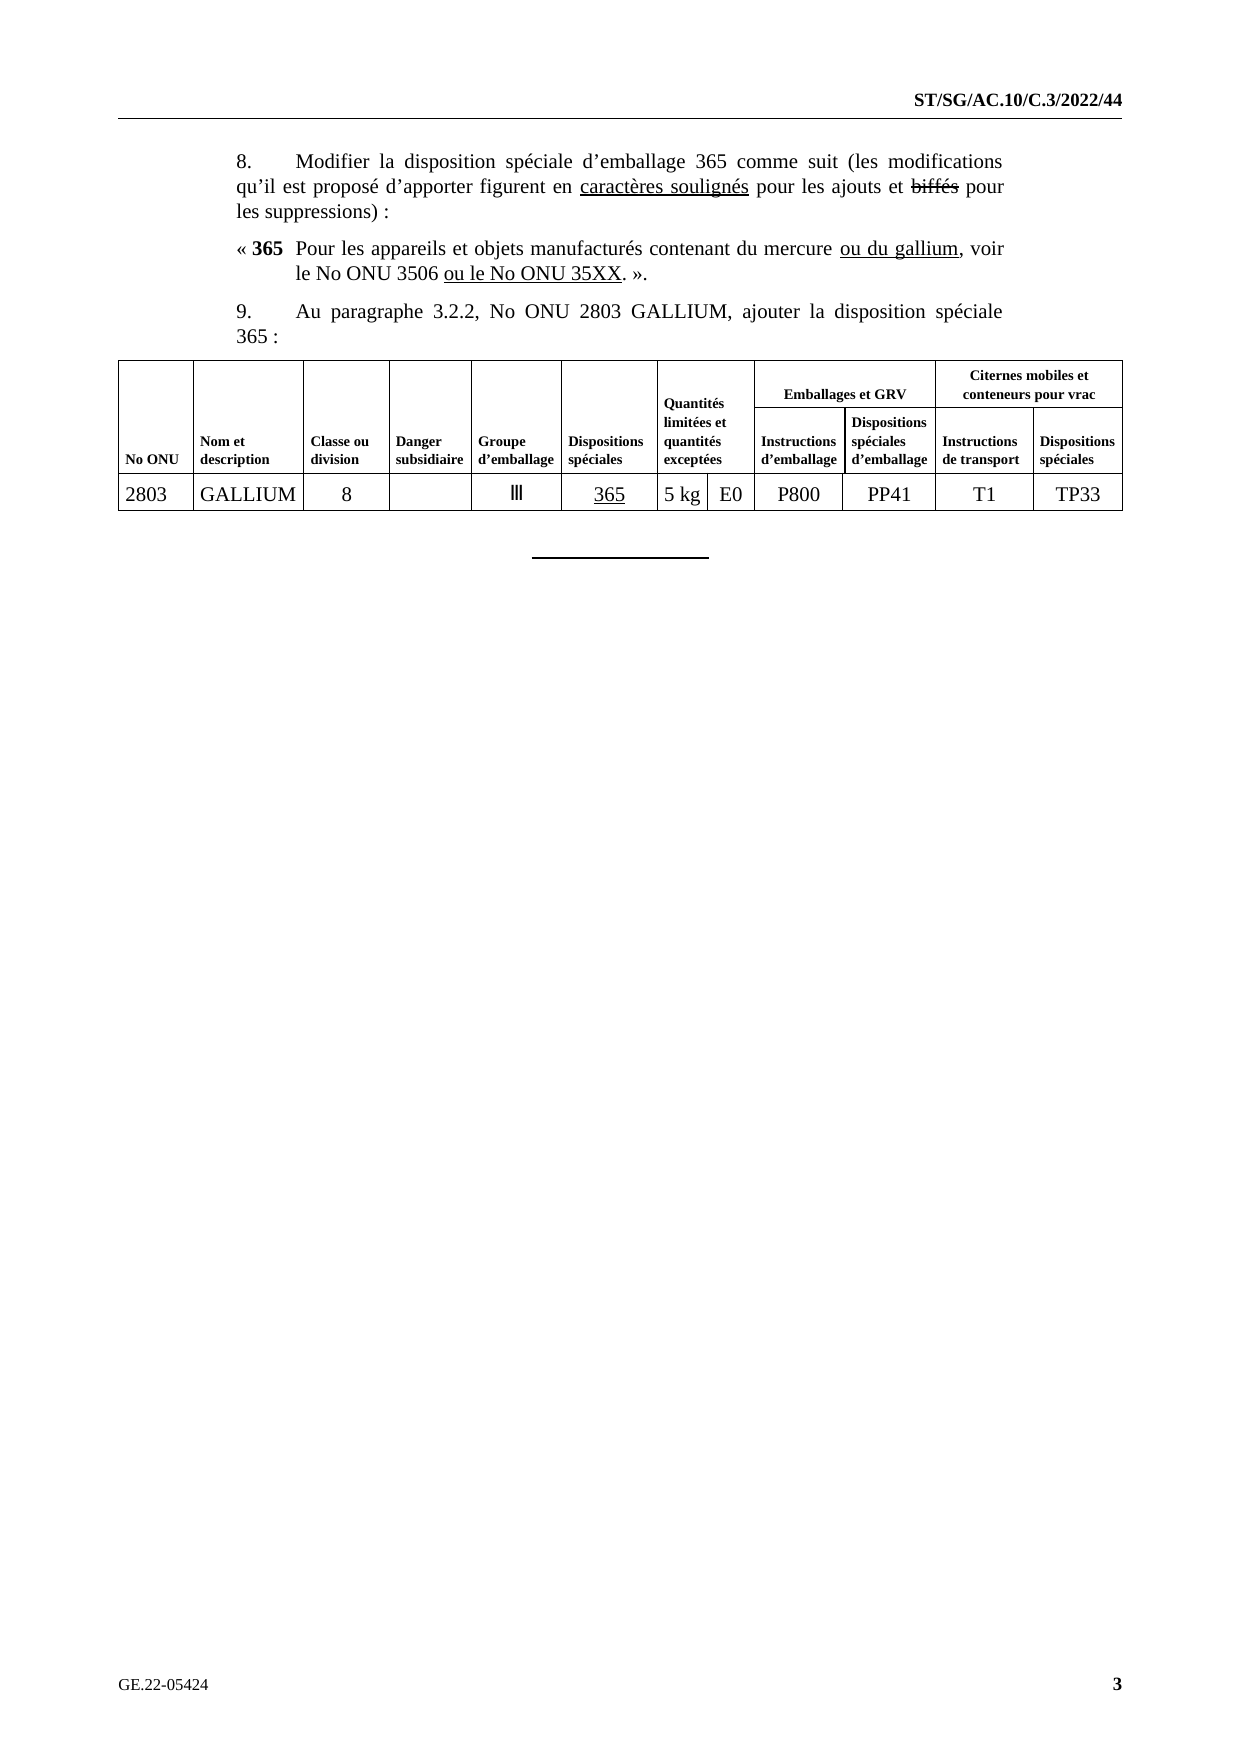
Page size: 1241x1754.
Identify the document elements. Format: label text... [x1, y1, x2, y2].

table_cell P800 [755, 474, 842, 510]
table_cell 5 kg [658, 474, 707, 510]
table_cell Instructions de transport [936, 408, 1033, 473]
table_cell Instructions d’emballage [755, 408, 844, 473]
table_header Emballages et GRV [755, 361, 935, 407]
table_header Citernes mobiles et conteneurs pour vrac [936, 361, 1122, 407]
text 9. Au paragraphe 3.2.2, No ONU 2803 GALLIUM, ajouter la disposition spéciale 365 : [236, 298, 1004, 348]
text « 365 Pour les appareils et objets manufacturés contenant du mercure ou du gallium, voir le No ONU 3506 ou le No ONU 35XX. ». [236, 235, 1004, 285]
table_cell T1 [936, 474, 1033, 510]
table_header Quantités limitées et quantités exceptées [658, 361, 754, 473]
table_cell GALLIUM [194, 474, 303, 510]
table_header Dispositions spéciales [562, 361, 657, 473]
table_cell 8 [304, 474, 389, 510]
table_cell Ⅲ [472, 474, 561, 510]
table_header Groupe d’emballage [472, 361, 561, 473]
table_cell PP41 [843, 474, 935, 510]
table_header Nom et description [194, 361, 303, 473]
table_cell Dispositions spéciales d’emballage [846, 408, 935, 473]
table_header Danger subsidiaire [390, 361, 471, 473]
table_header Classe ou division [304, 361, 389, 473]
table_header No ONU [119, 361, 193, 473]
table_cell TP33 [1034, 474, 1122, 510]
table_cell 365 [562, 474, 657, 510]
table_cell Dispositions spéciales [1034, 408, 1122, 473]
table_cell 2803 [119, 474, 193, 510]
table_cell [390, 474, 471, 510]
text 8. Modifier la disposition spéciale d’emballage 365 comme suit (les modifications qu’il est proposé d’apporter figurent en caractères soulignés pour les ajouts et biffés pour les suppressions) : [236, 148, 1004, 223]
table_cell E0 [708, 474, 754, 510]
